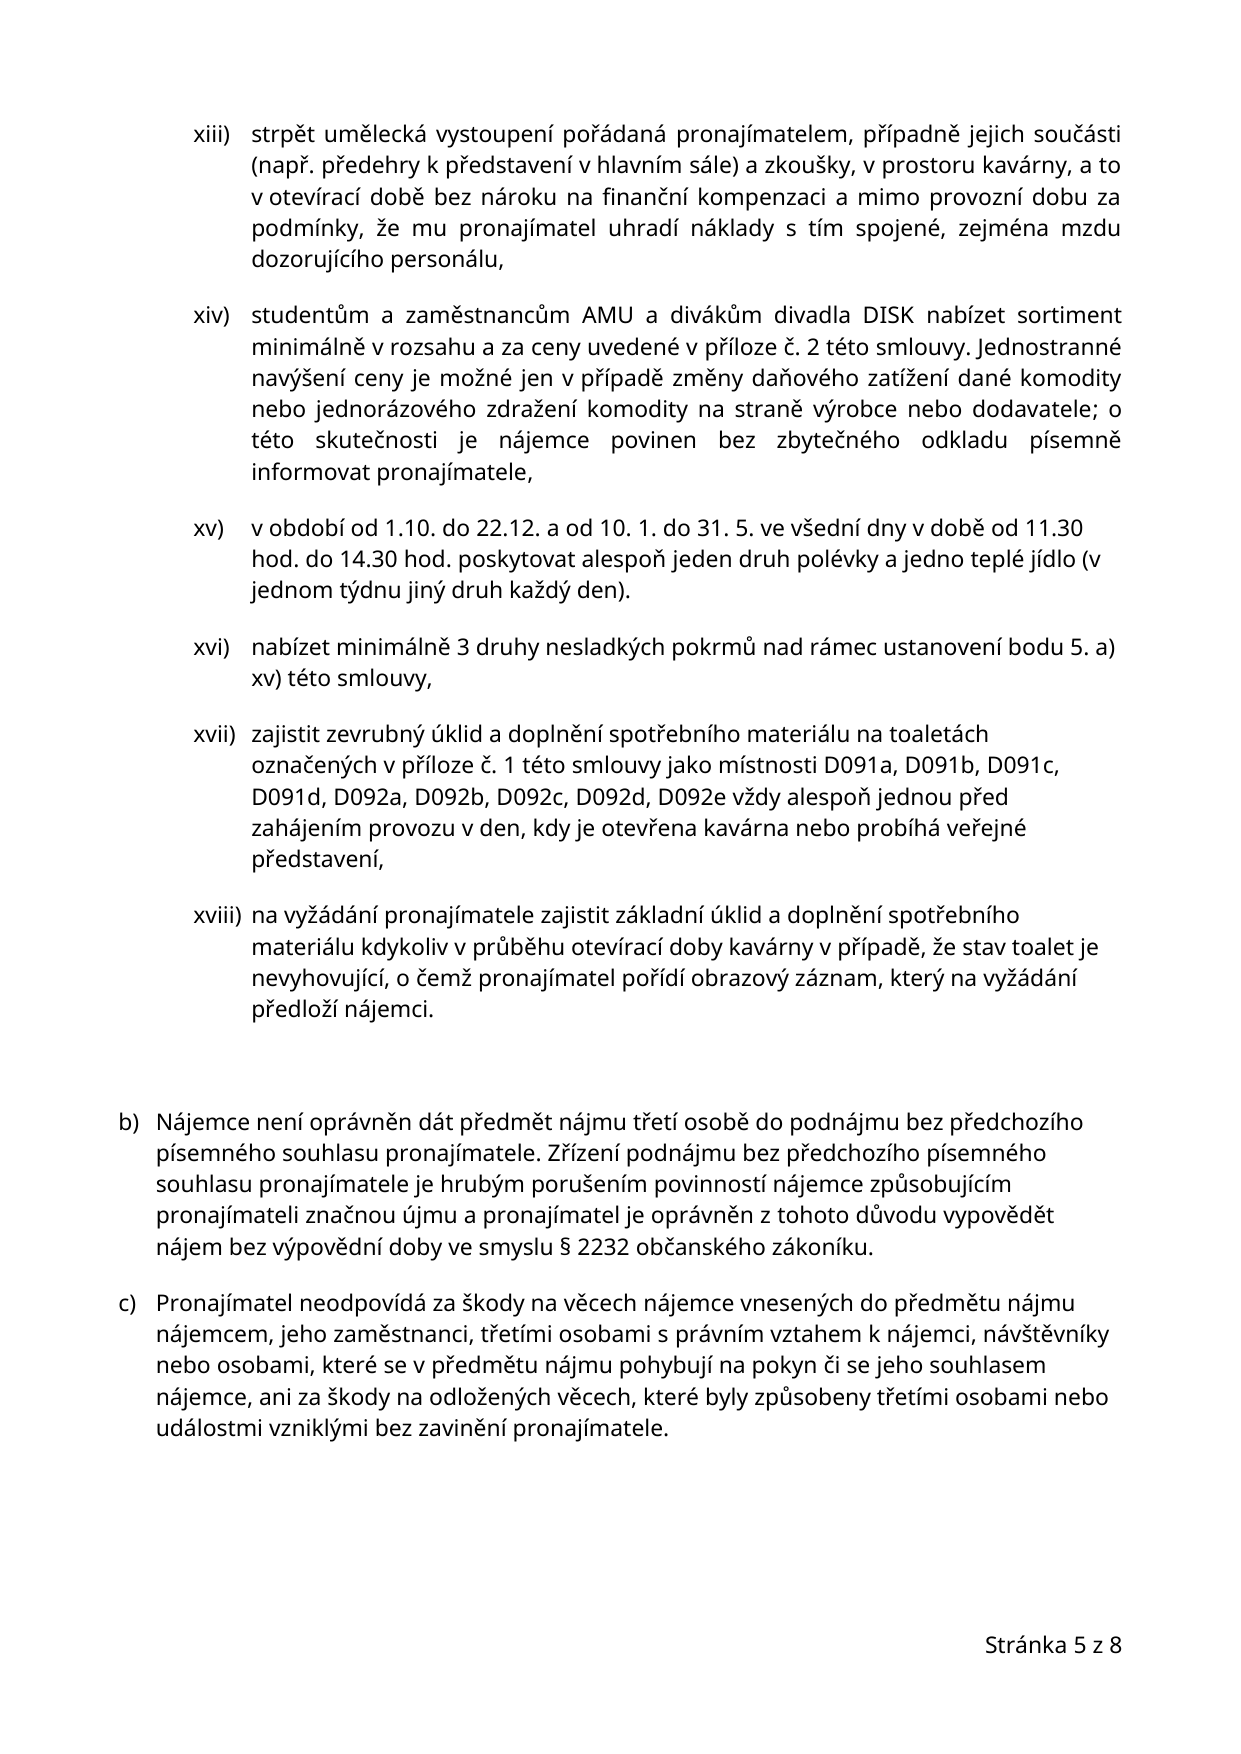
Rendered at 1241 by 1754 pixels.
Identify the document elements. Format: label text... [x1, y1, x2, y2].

list na vyžádání pronajímatele zajistit základní úklid a doplnění spotřebního materiálu kdykoliv v průběhu otevírací doby kavárny v případě, že stav toalet je nevyhovující, o čemž pronajímatel pořídí obrazový záznam, který na vyžádání předloží nájemci. [193, 899, 1122, 1024]
list v období od 1.10. do 22.12. a od 10. 1. do 31. 5. ve všední dny v době od 11.30 hod. do 14.30 hod. poskytovat alespoň jeden druh polévky a jedno teplé jídlo (v jednom týdnu jiný druh každý den). [193, 512, 1122, 606]
list strpět umělecká vystoupení pořádaná pronajímatelem, případně jejich součásti (např. předehry k představení v hlavním sále) a zkoušky, v prostoru kavárny, a to v otevírací době bez nároku na finanční kompenzaci a mimo provozní dobu za podmínky, že mu pronajímatel uhradí náklady s tím spojené, zejména mzdu dozorujícího personálu, [193, 118, 1122, 274]
list nabízet minimálně 3 druhy nesladkých pokrmů nad rámec ustanovení bodu 5. a) xv) této smlouvy, [193, 631, 1122, 693]
text Nájemce není oprávněn dát předmět nájmu třetí osobě do podnájmu bez předchozího písemného souhlasu pronajímatele. Zřízení podnájmu bez předchozího písemného souhlasu pronajímatele je hrubým porušením povinností nájemce způsobujícím pronajímateli značnou újmu a pronajímatel je oprávněn z tohoto důvodu vypovědět nájem bez výpovědní doby ve smyslu § 2232 občanského zákoníku. [118, 1106, 1122, 1262]
text Pronajímatel neodpovídá za škody na věcech nájemce vnesených do předmětu nájmu nájemcem, jeho zaměstnanci, třetími osobami s právním vztahem k nájemci, návštěvníky nebo osobami, které se v předmětu nájmu pohybují na pokyn či se jeho souhlasem nájemce, ani za škody na odložených věcech, které byly způsobeny třetími osobami nebo událostmi vzniklými bez zavinění pronajímatele. [118, 1287, 1122, 1443]
list studentům a zaměstnancům AMU a divákům divadla DISK nabízet sortiment minimálně v rozsahu a za ceny uvedené v příloze č. 2 této smlouvy. Jednostranné navýšení ceny je možné jen v případě změny daňového zatížení dané komodity nebo jednorázového zdražení komodity na straně výrobce nebo dodavatele; o této skutečnosti je nájemce povinen bez zbytečného odkladu písemně informovat pronajímatele, [193, 299, 1122, 487]
list zajistit zevrubný úklid a doplnění spotřebního materiálu na toaletách označených v příloze č. 1 této smlouvy jako místnosti D091a, D091b, D091c, D091d, D092a, D092b, D092c, D092d, D092e vždy alespoň jednou před zahájením provozu v den, kdy je otevřena kavárna nebo probíhá veřejné představení, [193, 718, 1122, 874]
